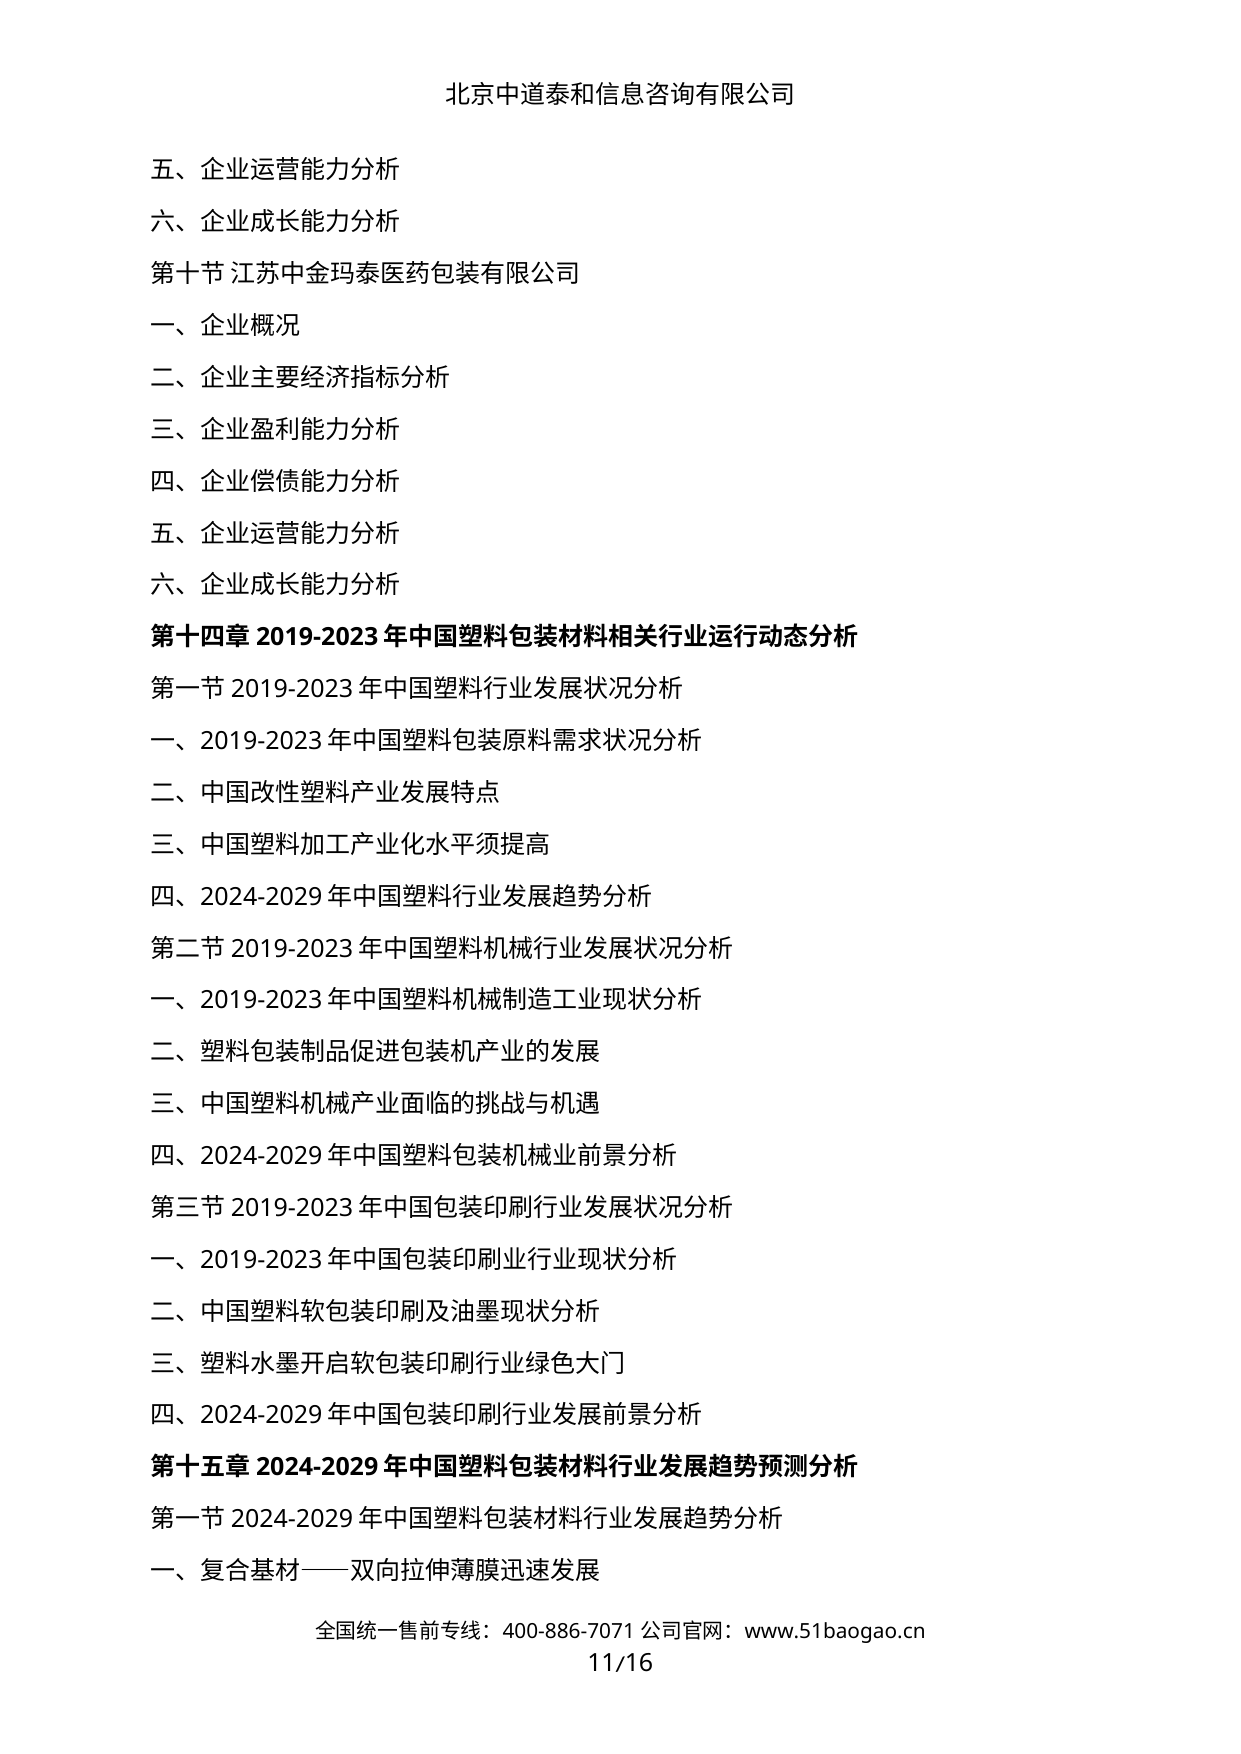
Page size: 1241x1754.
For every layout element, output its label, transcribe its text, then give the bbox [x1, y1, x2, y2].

text 六、企业成长能力分析 [150, 202, 1090, 238]
text 二、塑料包装制品促进包装机产业的发展 [150, 1032, 1090, 1068]
text 一、2019-2023年中国塑料包装原料需求状况分析 [150, 721, 1090, 757]
text 六、企业成长能力分析 [150, 565, 1090, 601]
text 三、塑料水墨开启软包装印刷行业绿色大门 [150, 1343, 1090, 1379]
text 第十四章 2019-2023年中国塑料包装材料相关行业运行动态分析 [150, 617, 1090, 653]
text 四、2024-2029年中国塑料行业发展趋势分析 [150, 876, 1090, 912]
text 一、企业概况 [150, 306, 1090, 342]
text 四、2024-2029年中国包装印刷行业发展前景分析 [150, 1395, 1090, 1431]
text 第三节 2019-2023年中国包装印刷行业发展状况分析 [150, 1187, 1090, 1224]
text 三、中国塑料机械产业面临的挑战与机遇 [150, 1084, 1090, 1120]
text 一、2019-2023年中国包装印刷业行业现状分析 [150, 1239, 1090, 1276]
text 四、企业偿债能力分析 [150, 461, 1090, 497]
text 二、中国塑料软包装印刷及油墨现状分析 [150, 1291, 1090, 1327]
text 四、2024-2029年中国塑料包装机械业前景分析 [150, 1136, 1090, 1172]
text 二、企业主要经济指标分析 [150, 357, 1090, 394]
text 第二节 2019-2023年中国塑料机械行业发展状况分析 [150, 928, 1090, 964]
text 一、2019-2023年中国塑料机械制造工业现状分析 [150, 980, 1090, 1016]
text 一、复合基材——双向拉伸薄膜迅速发展 [150, 1551, 1090, 1587]
text 第十节 江苏中金玛泰医药包装有限公司 [150, 254, 1090, 290]
text 三、中国塑料加工产业化水平须提高 [150, 824, 1090, 861]
text 第一节 2024-2029年中国塑料包装材料行业发展趋势分析 [150, 1499, 1090, 1535]
text 二、中国改性塑料产业发展特点 [150, 772, 1090, 809]
text 五、企业运营能力分析 [150, 513, 1090, 549]
text 五、企业运营能力分析 [150, 150, 1090, 186]
text 第十五章 2024-2029年中国塑料包装材料行业发展趋势预测分析 [150, 1447, 1090, 1483]
text 第一节 2019-2023年中国塑料行业发展状况分析 [150, 669, 1090, 705]
text 三、企业盈利能力分析 [150, 409, 1090, 446]
